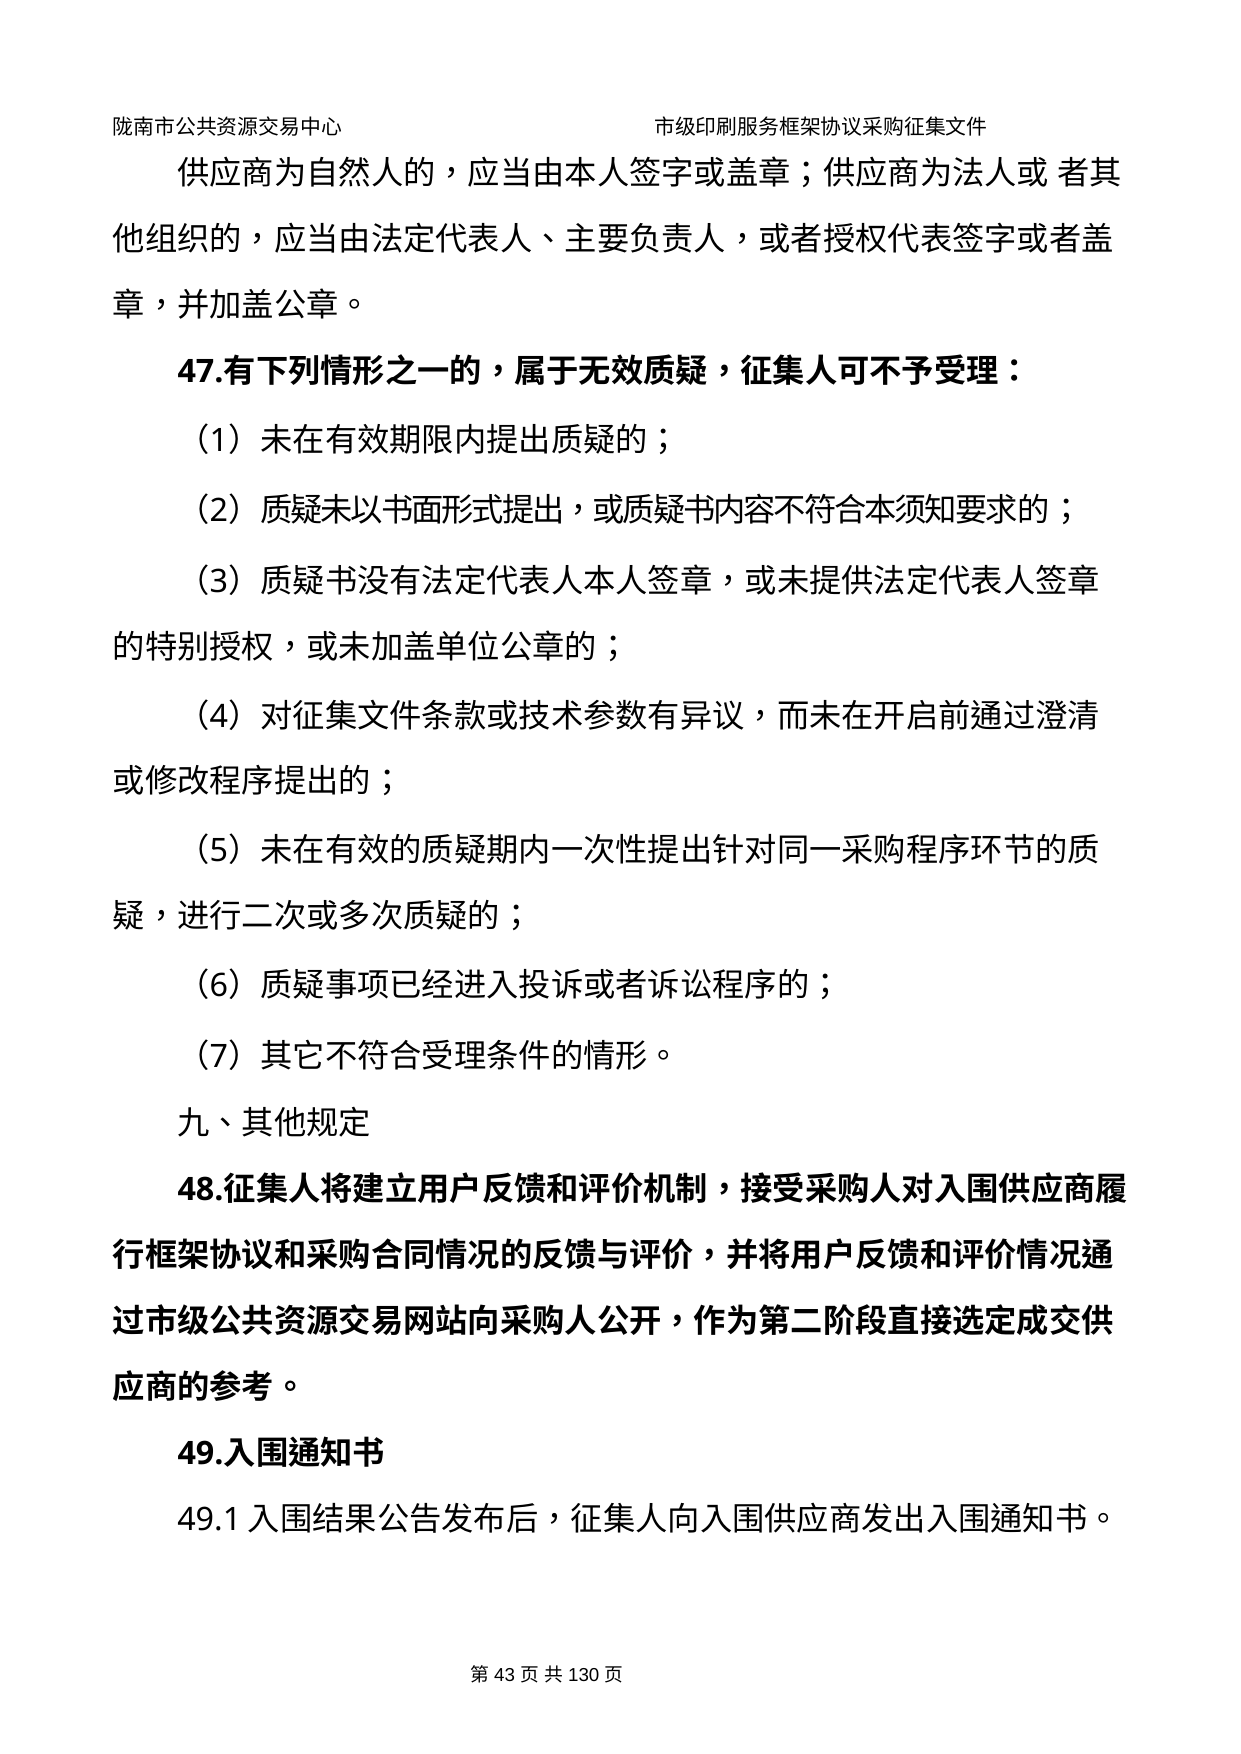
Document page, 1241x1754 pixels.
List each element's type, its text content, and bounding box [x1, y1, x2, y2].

text 49.入围通知书 [112, 1430, 1128, 1474]
text 供应商为自然人的，应当由本人签字或盖章；供应商为法人或 者其他组织的，应当由法定代表人、主要负责人，或者授权代表签字或者盖章，并加盖公章。 [112, 150, 1128, 326]
text 47.有下列情形之一的，属于无效质疑，征集人可不予受理： [112, 348, 1128, 392]
text （5）未在有效的质疑期内一次性提出针对同一采购程序环节的质疑，进行二次或多次质疑的； [112, 824, 1128, 937]
text （1）未在有效期限内提出质疑的； [112, 414, 1128, 461]
text （7）其它不符合受理条件的情形。 [112, 1030, 1128, 1077]
text （3）质疑书没有法定代表人本人签章，或未提供法定代表人签章的特别授权，或未加盖单位公章的； [112, 554, 1128, 667]
text 49.1入围结果公告发布后，征集人向入围供应商发出入围通知书。 [112, 1496, 1128, 1540]
text （4）对征集文件条款或技术参数有异议，而未在开启前通过澄清或修改程序提出的； [112, 689, 1128, 802]
text （6）质疑事项已经进入投诉或者诉讼程序的； [112, 959, 1128, 1006]
text 九、其他规定 [112, 1100, 1128, 1144]
text 48.征集人将建立用户反馈和评价机制，接受采购人对入围供应商履行框架协议和采购合同情况的反馈与评价，并将用户反馈和评价情况通过市级公共资源交易网站向采购人公开，作为第二阶段直接选定成交供应商的参考。 [112, 1166, 1128, 1408]
text （2）质疑未以书面形式提出，或质疑书内容不符合本须知要求的； [112, 484, 1128, 531]
